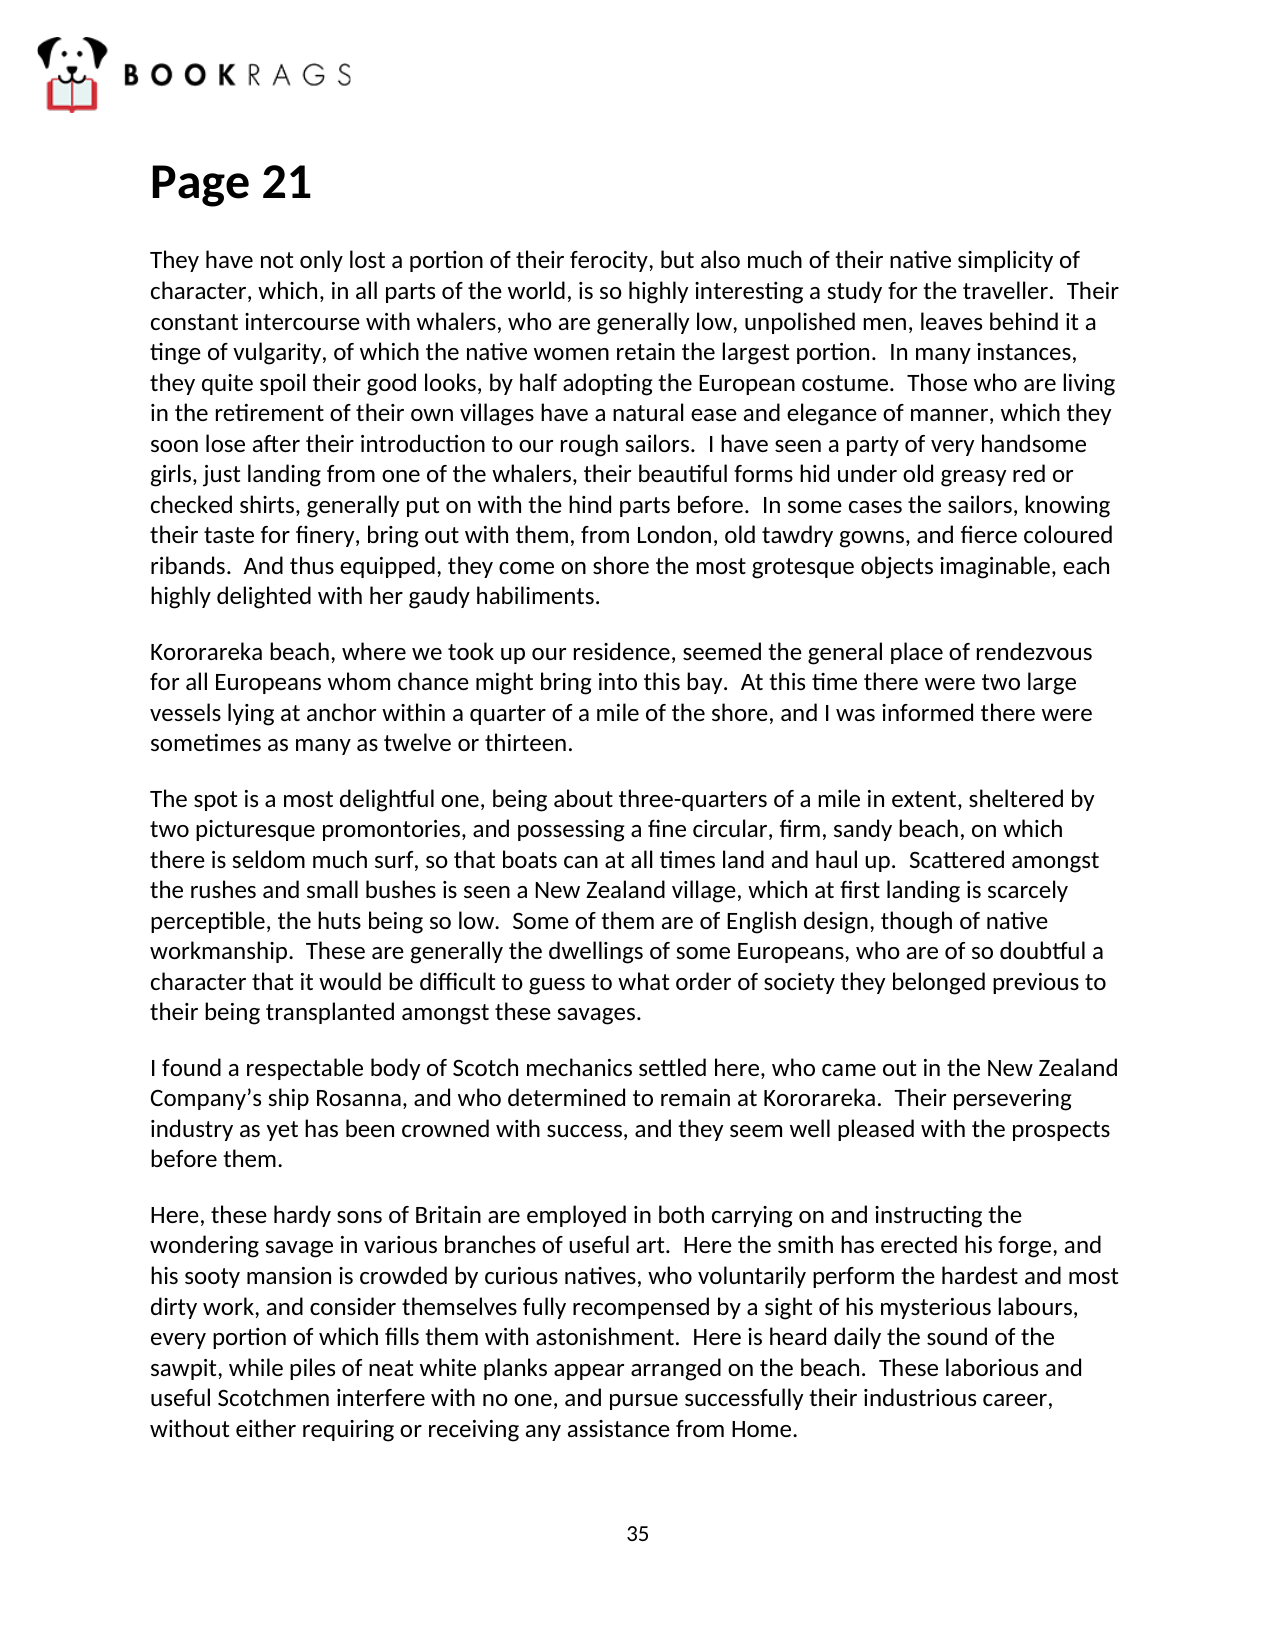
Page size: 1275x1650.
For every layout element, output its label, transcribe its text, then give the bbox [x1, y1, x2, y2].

text The spot is a most delightful one, being about three-quarters of a mile in extent, sheltered by two picturesque promontories, and possessing a fine circular, firm, sandy beach, on which there is seldom much surf, so that boats can at all times land and haul up. Scattered amongst the rushes and small bushes is seen a New Zealand village, which at first landing is scarcely perceptible, the huts being so low. Some of them are of English design, though of native workmanship. These are generally the dwellings of some Europeans, who are of so doubtful a character that it would be difficult to guess to what order of society they belonged previous to their being transplanted amongst these savages. [150, 783, 1125, 1027]
text They have not only lost a portion of their ferocity, but also much of their native simplicity of character, which, in all parts of the world, is so highly interesting a study for the traveller. Their constant intercourse with whalers, who are generally low, unpolished men, leaves behind it a tinge of vulgarity, of which the native women retain the largest portion. In many instances, they quite spoil their good looks, by half adopting the European costume. Those who are living in the retirement of their own villages have a natural ease and elegance of manner, which they soon lose after their introduction to our rough sailors. I have seen a party of very handsome girls, just landing from one of the whalers, their beautiful forms hid under old greasy red or checked shirts, generally put on with the hind parts before. In some cases the sailors, knowing their taste for finery, bring out with them, from London, old tawdry gowns, and fierce coloured ribands. And thus equipped, they come on shore the most grotesque objects imaginable, each highly delighted with her gaudy habiliments. [150, 244, 1125, 611]
picture [37, 37, 351, 113]
text Here, these hardy sons of Britain are employed in both carrying on and instructing the wondering savage in various branches of useful art. Here the smith has erected his forge, and his sooty mansion is crowded by curious natives, who voluntarily perform the hardest and most dirty work, and consider themselves fully recompensed by a sight of his mysterious labours, every portion of which fills them with astonishment. Here is heard daily the sound of the sawpit, while piles of neat white planks appear arranged on the beach. These laborious and useful Scotchmen interfere with no one, and pursue successfully their industrious career, without either requiring or receiving any assistance from Home. [150, 1199, 1125, 1443]
text Kororareka beach, where we took up our residence, seemed the general place of rendezvous for all Europeans whom chance might bring into this bay. At this time there were two large vessels lying at anchor within a quarter of a mile of the shore, and I was informed there were sometimes as many as twelve or thirteen. [150, 636, 1125, 758]
text I found a respectable body of Scotch mechanics settled here, who came out in the New Zealand Company’s ship Rosanna, and who determined to remain at Kororareka. Their persevering industry as yet has been crowned with success, and they seem well pleased with the prospects before them. [150, 1052, 1125, 1174]
text Page 21 [150, 150, 1125, 211]
